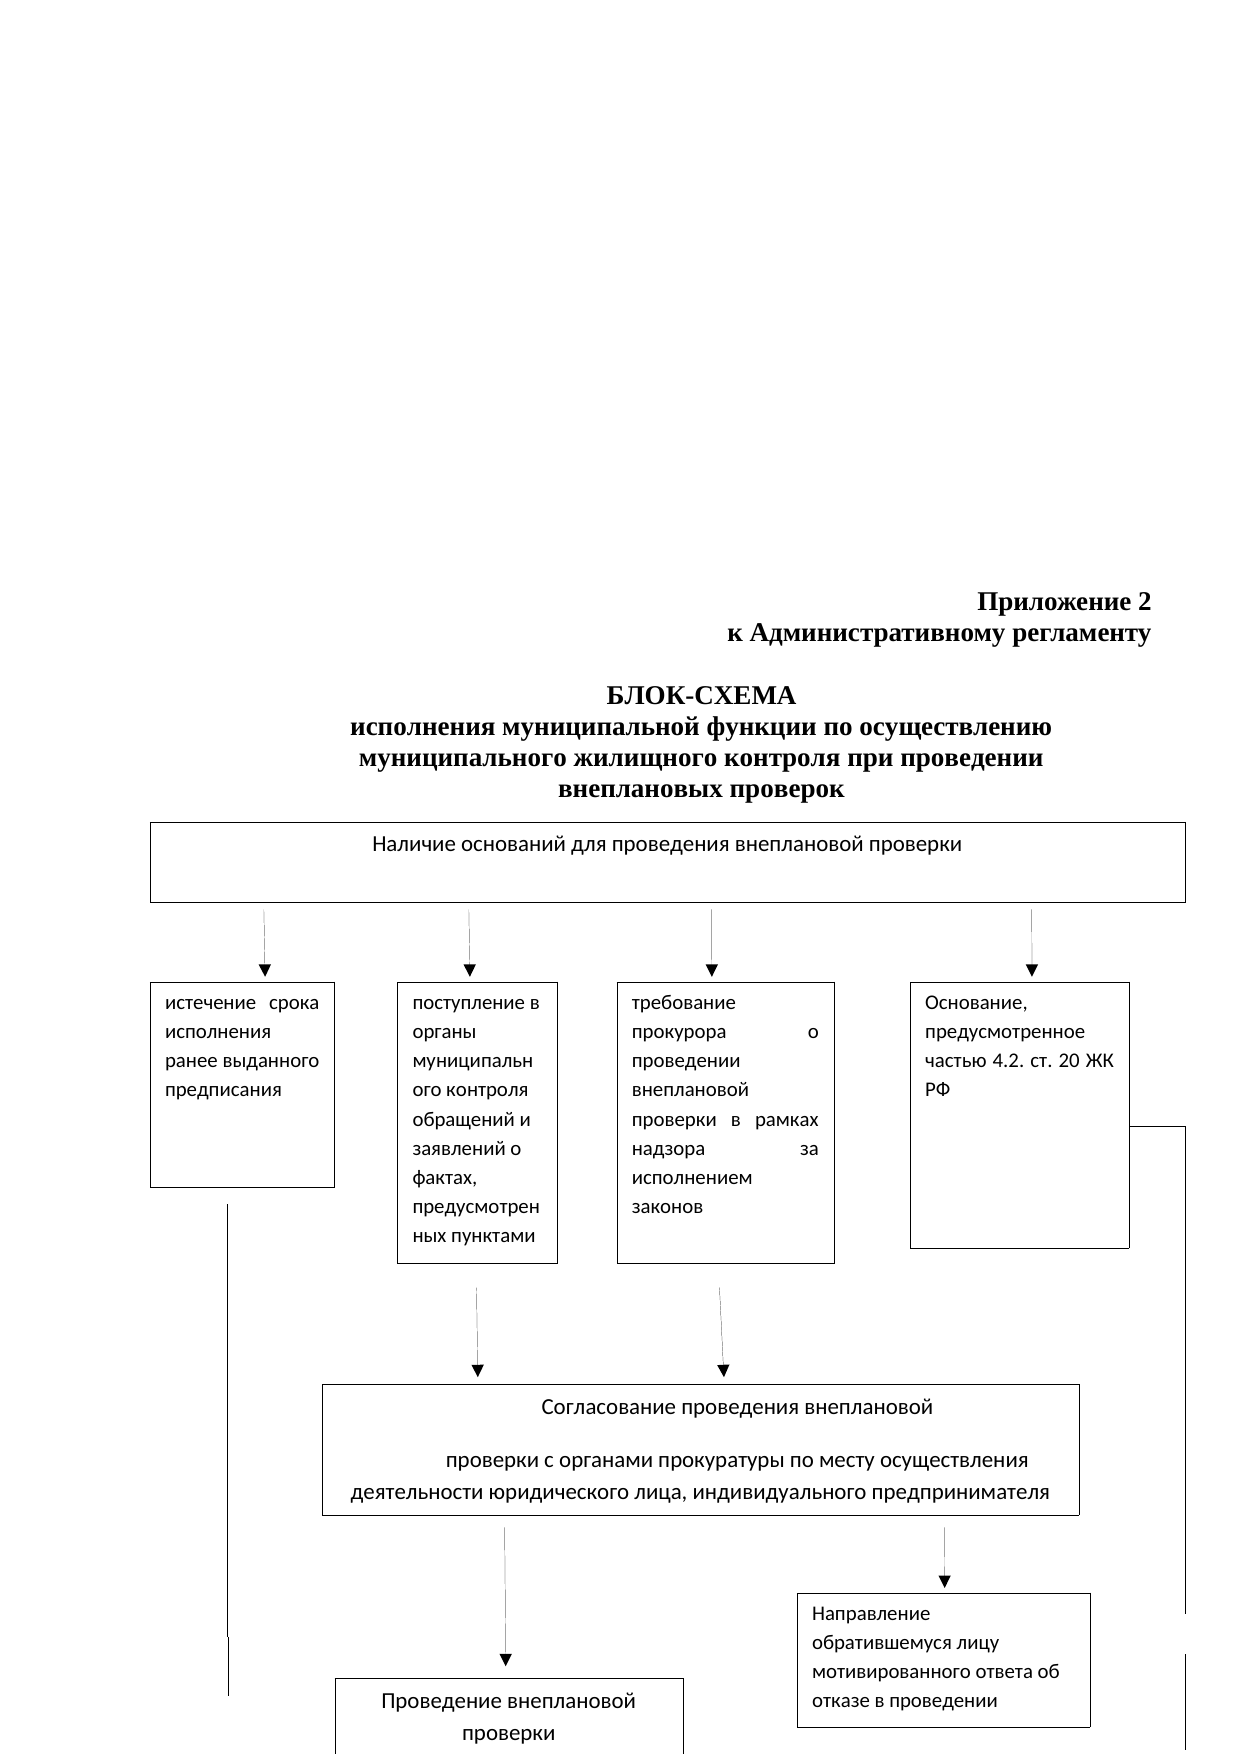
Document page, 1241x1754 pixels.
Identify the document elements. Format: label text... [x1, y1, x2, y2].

text муниципального жилищного контроля при проведении [177, 741, 1152, 772]
text БЛОК-СХЕМА [177, 679, 1152, 710]
text внеплановых проверок [177, 772, 1152, 803]
text исполнения муниципальной функции по осуществлению [177, 710, 1152, 741]
text Приложение 2 [177, 585, 1152, 616]
text к Административному регламенту [177, 616, 1152, 648]
